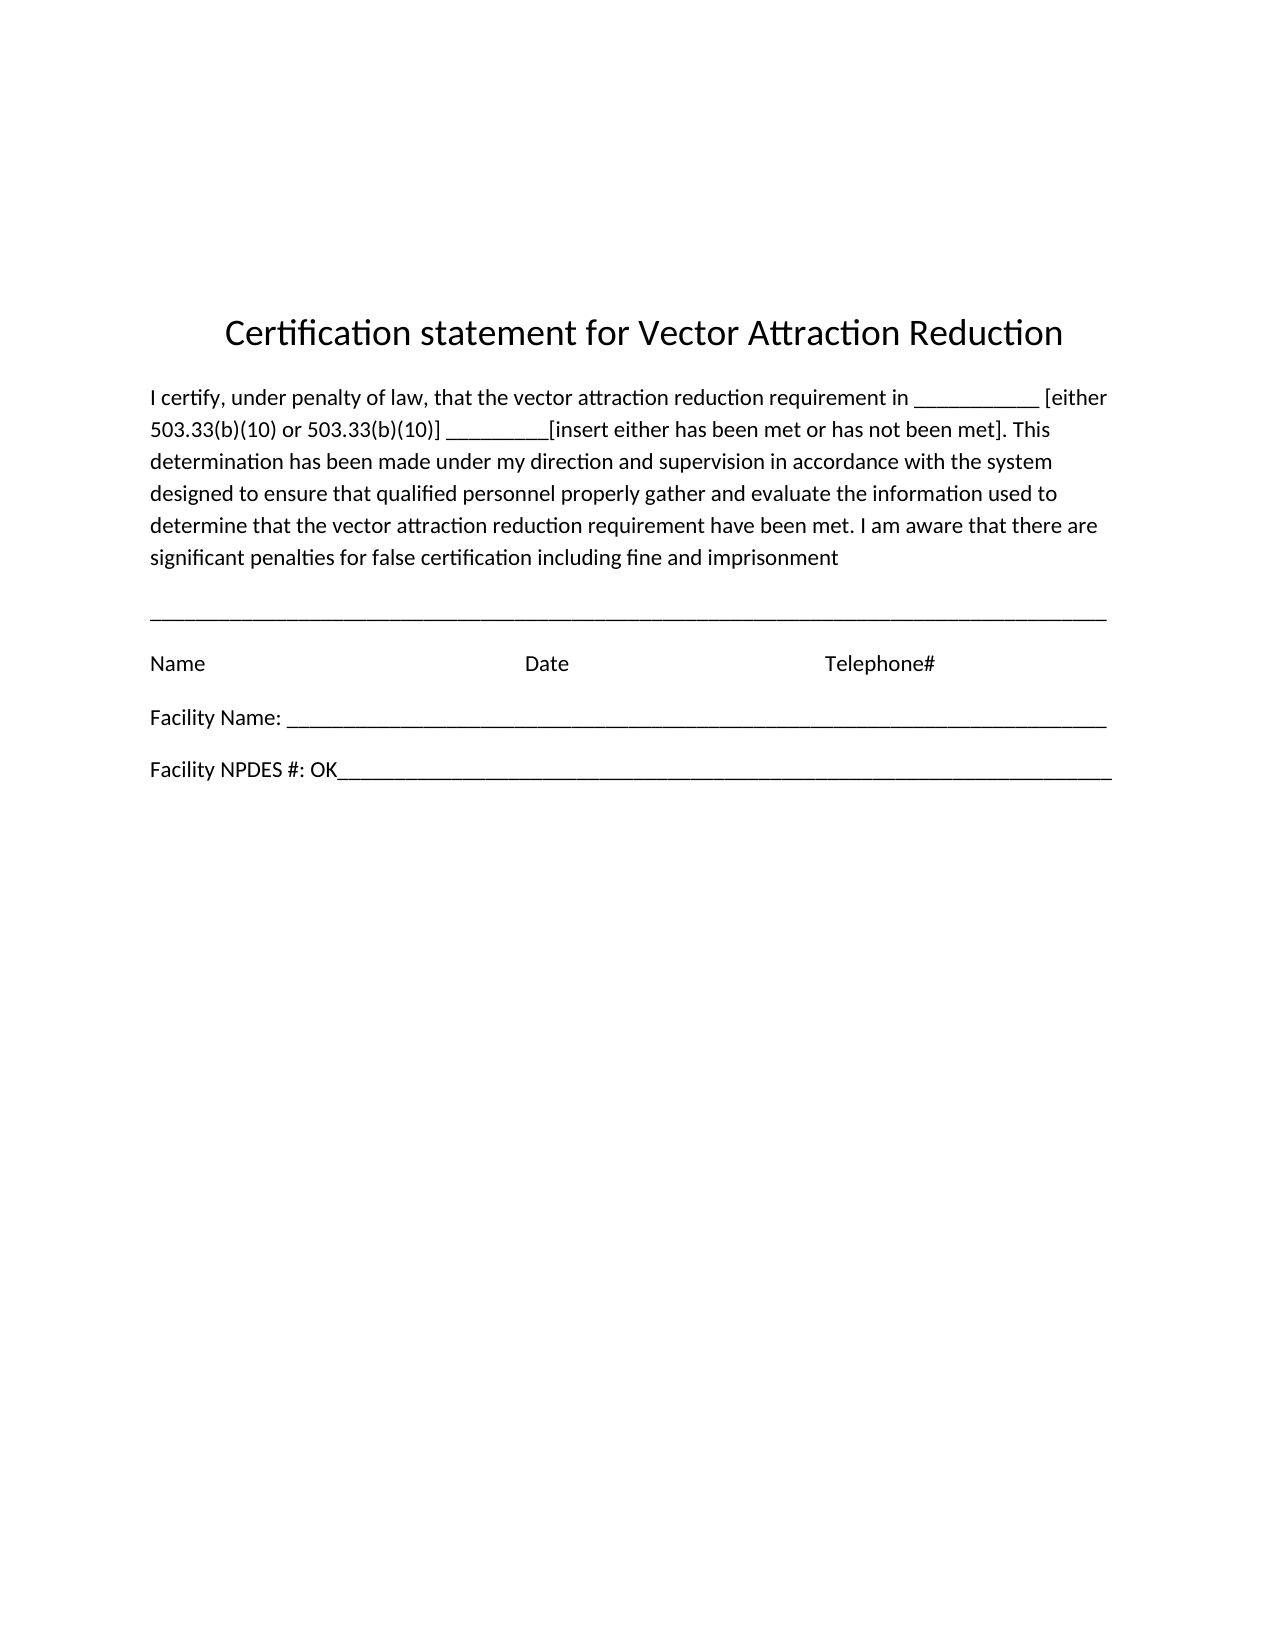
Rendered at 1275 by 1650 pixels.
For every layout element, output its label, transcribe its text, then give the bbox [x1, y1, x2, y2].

text Certification statement for Vector Attraction Reduction [150, 309, 1125, 355]
text Facility NPDES #: OK____________________________________________________________________ [150, 756, 1125, 784]
text Name Date Telephone# [150, 649, 1125, 678]
text ____________________________________________________________________________________ [150, 597, 1125, 624]
text I certify, under penalty of law, that the vector attraction reduction requirement in ___________ [either 503.33(b)(10) or 503.33(b)(10)] _________[insert either has been met or has not been met]. This determination has been made under my direction and supervision in accordance with the system designed to ensure that qualified personnel properly gather and evaluate the information used to determine that the vector attraction reduction requirement have been met. I am aware that there are significant penalties for false certification including fine and imprisonment [150, 383, 1125, 572]
text Facility Name: ________________________________________________________________________ [150, 703, 1125, 731]
